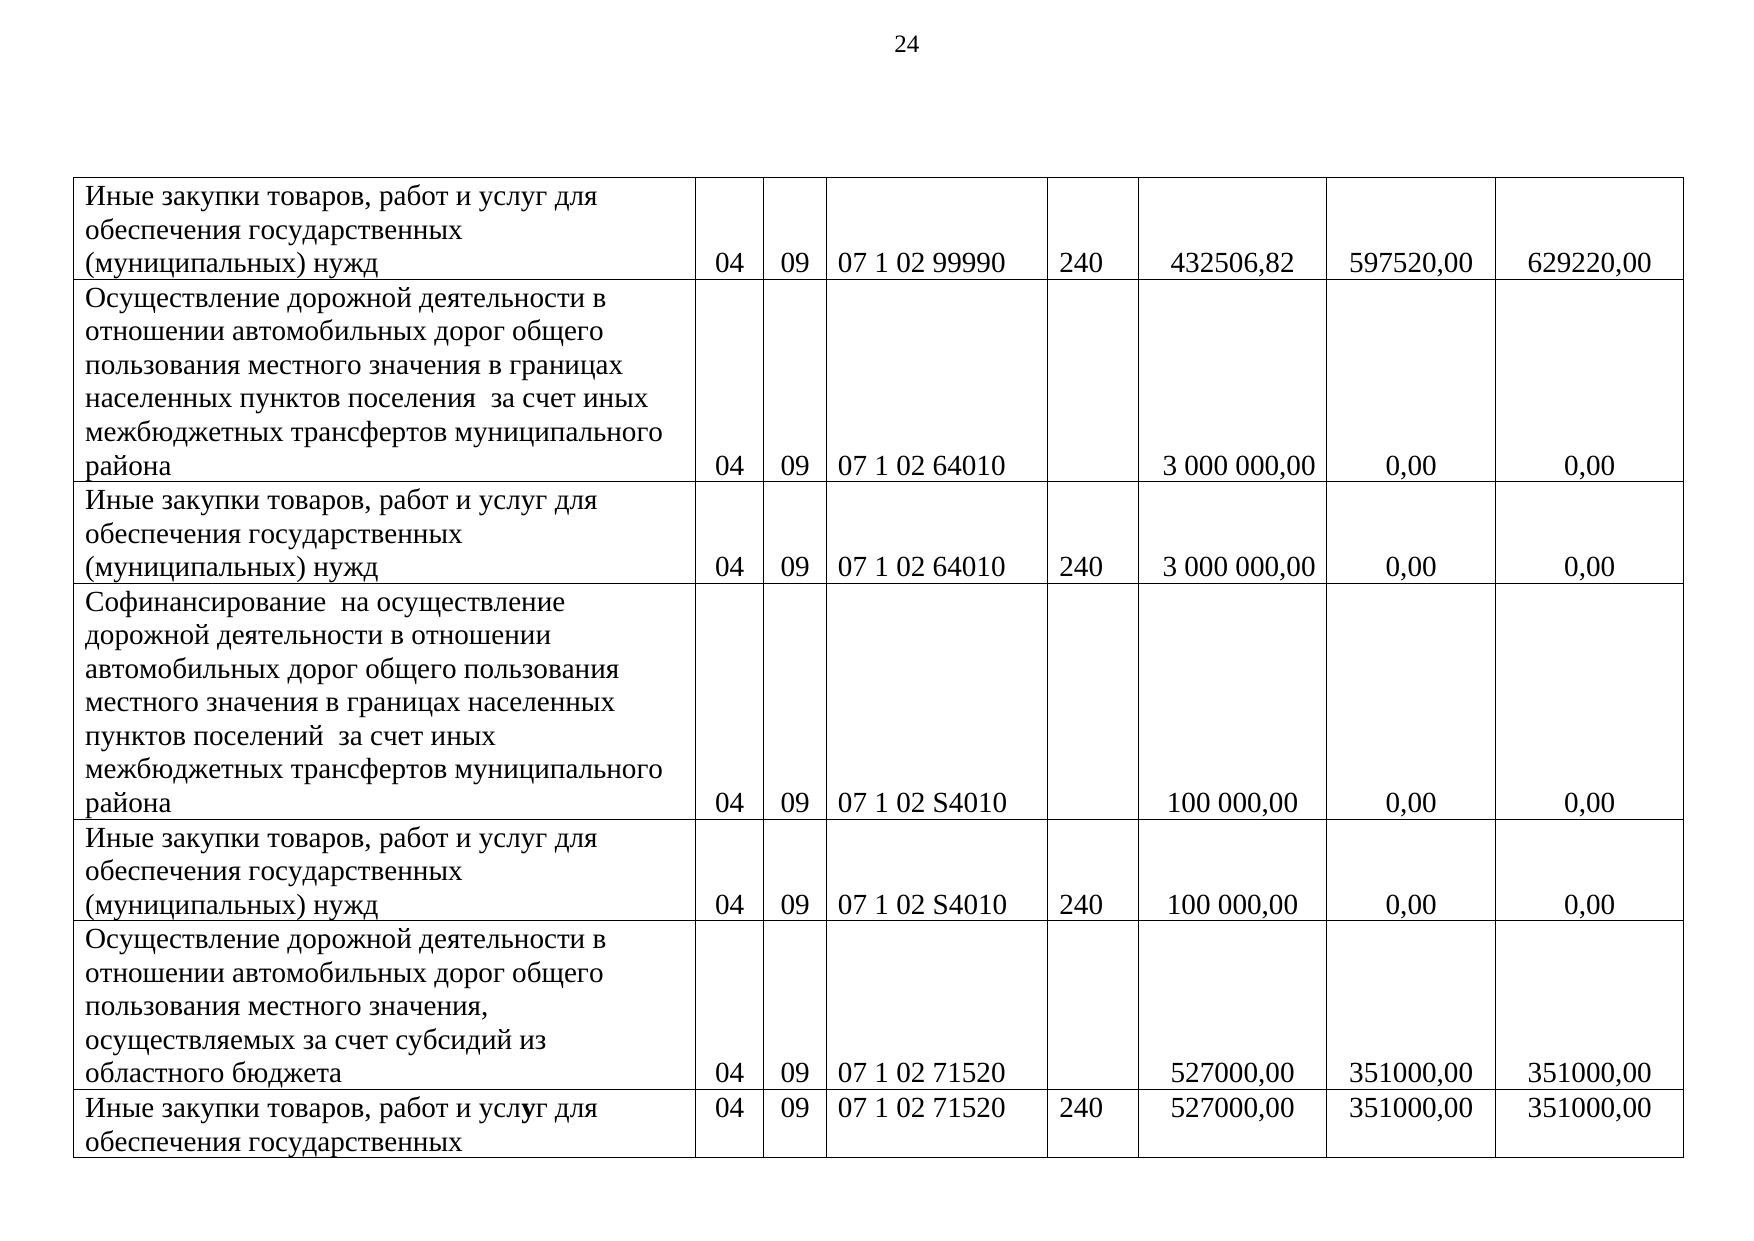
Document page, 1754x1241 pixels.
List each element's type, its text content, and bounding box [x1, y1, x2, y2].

table_cell 07 1 02 71520 [827, 921, 1047, 1089]
table_cell 0,00 [1496, 584, 1683, 819]
table_cell 07 1 02 S4010 [827, 584, 1047, 819]
table_cell 0,00 [1496, 280, 1683, 481]
table_cell 07 1 02 64010 [827, 482, 1047, 583]
table_cell 04 [696, 280, 763, 481]
table_cell 351000,00 [1496, 921, 1683, 1089]
table_cell 09 [764, 178, 826, 279]
table_cell [1048, 584, 1138, 819]
table_cell 432506,82 [1139, 178, 1326, 279]
table_cell 0,00 [1496, 820, 1683, 920]
table_cell 351000,00 [1327, 1090, 1495, 1157]
table_cell 09 [764, 280, 826, 481]
table_cell 04 [696, 1090, 763, 1157]
table_cell 351000,00 [1496, 1090, 1683, 1157]
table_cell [74, 1090, 695, 1157]
table_cell 0,00 [1327, 584, 1495, 819]
table_cell 0,00 [1327, 280, 1495, 481]
table_cell Софинансирование на осуществление дорожной деятельности в отношении автомобильных дорог общего пользования местного значения в границах населенных пунктов поселений за счет иных межбюджетных трансфертов муниципального района [74, 584, 695, 819]
table_cell Осуществление дорожной деятельности в отношении автомобильных дорог общего пользования местного значения в границах населенных пунктов поселения за счет иных межбюджетных трансфертов муниципального района [74, 280, 695, 481]
table_cell Осуществление дорожной деятельности в отношении автомобильных дорог общего пользования местного значения, осуществляемых за счет субсидий из областного бюджета [74, 921, 695, 1089]
table_cell 09 [764, 482, 826, 583]
table_cell 04 [696, 482, 763, 583]
table_cell 3 000 000,00 [1139, 280, 1326, 481]
table_cell 0,00 [1327, 482, 1495, 583]
table_cell 351000,00 [1327, 921, 1495, 1089]
table_cell 04 [696, 820, 763, 920]
table_cell [1048, 280, 1138, 481]
table_cell [1048, 921, 1138, 1089]
table_cell 240 [1048, 482, 1138, 583]
table_cell 597520,00 [1327, 178, 1495, 279]
table_cell Иные закупки товаров, работ и услуг для обеспечения государственных (муниципальных) нужд [74, 820, 695, 920]
table_cell 07 1 02 S4010 [827, 820, 1047, 920]
table_cell 09 [764, 921, 826, 1089]
table_cell 07 1 02 71520 [827, 1090, 1047, 1157]
table_cell 240 [1048, 178, 1138, 279]
table_cell Иные закупки товаров, работ и услуг для обеспечения государственных (муниципальных) нужд [74, 482, 695, 583]
table_cell 09 [764, 1090, 826, 1157]
table_cell 04 [696, 921, 763, 1089]
table_cell 100 000,00 [1139, 820, 1326, 920]
table_cell 240 [1048, 1090, 1138, 1157]
table_cell 09 [764, 820, 826, 920]
table_cell 527000,00 [1139, 921, 1326, 1089]
table_cell 04 [696, 178, 763, 279]
table_cell 0,00 [1327, 820, 1495, 920]
table_cell 240 [1048, 820, 1138, 920]
table_cell 0,00 [1496, 482, 1683, 583]
table_cell 3 000 000,00 [1139, 482, 1326, 583]
table_cell 527000,00 [1139, 1090, 1326, 1157]
table_cell 04 [696, 584, 763, 819]
table_cell Иные закупки товаров, работ и услуг для обеспечения государственных (муниципальных) нужд [74, 178, 695, 279]
table_cell 07 1 02 64010 [827, 280, 1047, 481]
table_cell 100 000,00 [1139, 584, 1326, 819]
table_cell 629220,00 [1496, 178, 1683, 279]
table_cell 09 [764, 584, 826, 819]
table_cell 07 1 02 99990 [827, 178, 1047, 279]
